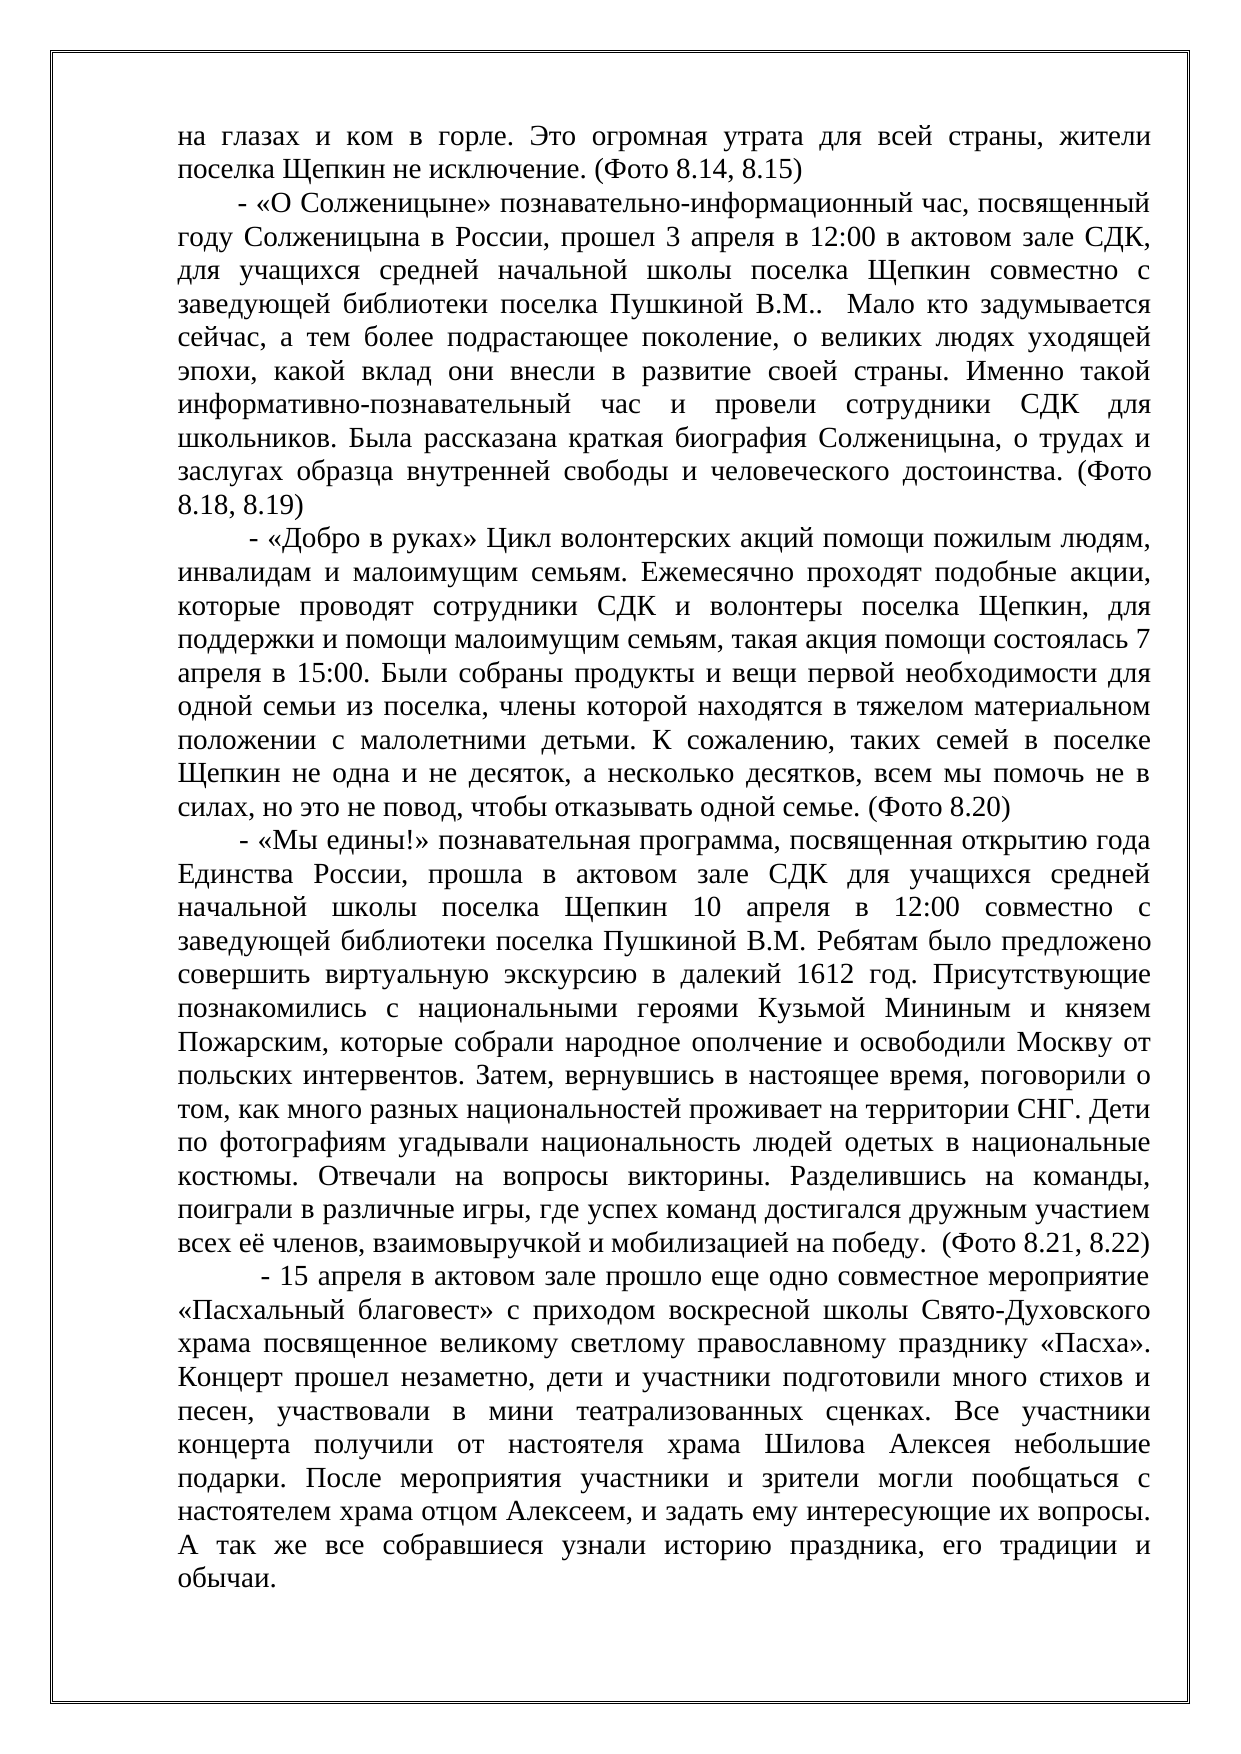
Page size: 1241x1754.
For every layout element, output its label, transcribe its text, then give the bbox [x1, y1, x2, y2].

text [177, 118, 1152, 185]
text - «Мы едины!» познавательная программа, посвященная открытию года Единства России, прошла в актовом зале СДК для учащихся средней начальной школы поселка Щепкин 10 апреля в 12:00 совместно с заведующей библиотеки поселка Пушкиной В.М. Ребятам было предложено совершить виртуальную экскурсию в далекий 1612 год. Присутствующие познакомились с национальными героями Кузьмой Мининым и князем Пожарским, которые собрали народное ополчение и освободили Москву от польских интервентов. Затем, вернувшись в настоящее время, поговорили о том, как много разных национальностей проживает на территории СНГ. Дети по фотографиям угадывали национальность людей одетых в национальные костюмы. Отвечали на вопросы викторины. Разделившись на команды, поиграли в различные игры, где успех команд достигался дружным участием всех её членов, взаимовыручкой и мобилизацией на победу. (Фото 8.21, 8.22) [177, 822, 1152, 957]
text - 15 апреля в актовом зале прошло еще одно совместное мероприятие «Пасхальный благовест» с приходом воскресной школы Свято-Духовского храма посвященное великому светлому православному празднику «Пасха». Концерт прошел незаметно, дети и участники подготовили много стихов и песен, участвовали в мини театрализованных сценках. Все участники концерта получили от настоятеля храма Шилова Алексея небольшие подарки. После мероприятия участники и зрители могли пообщаться с настоятелем храма отцом Алексеем, и задать ему интересующие их вопросы. А так же все собравшиеся узнали историю праздника, его традиции и обычаи. [177, 1359, 1152, 1594]
text - «Добро в руках» Цикл волонтерских акций помощи пожилым людям, инвалидам и малоимущим семьям. Ежемесячно проходят подобные акции, которые проводят сотрудники СДК и волонтеры поселка Щепкин, для поддержки и помощи малоимущим семьям, такая акция помощи состоялась 7 апреля в 15:00. Были собраны продукты и вещи первой необходимости для одной семьи из поселка, члены которой находятся в тяжелом материальном положении с малолетними детьми. К сожалению, таких семей в поселке Щепкин не одна и не десяток, а несколько десятков, всем мы помочь не в силах, но это не повод, чтобы отказывать одной семье. (Фото 8.20) [177, 521, 1152, 822]
text - «О Солженицыне» познавательно-информационный час, посвященный году Солженицына в России, прошел 3 апреля в 12:00 в актовом зале СДК, для учащихся средней начальной школы поселка Щепкин совместно с заведующей библиотеки поселка Пушкиной В.М.. Мало кто задумывается сейчас, а тем более подрастающее поколение, о великих людях уходящей эпохи, какой вклад они внесли в развитие своей страны. Именно такой информативно-познавательный час и провели сотрудники СДК для школьников. Была рассказана краткая биография Солженицына, о трудах и заслугах образца внутренней свободы и человеческого достоинства. (Фото 8.18, 8.19) [177, 185, 1152, 521]
